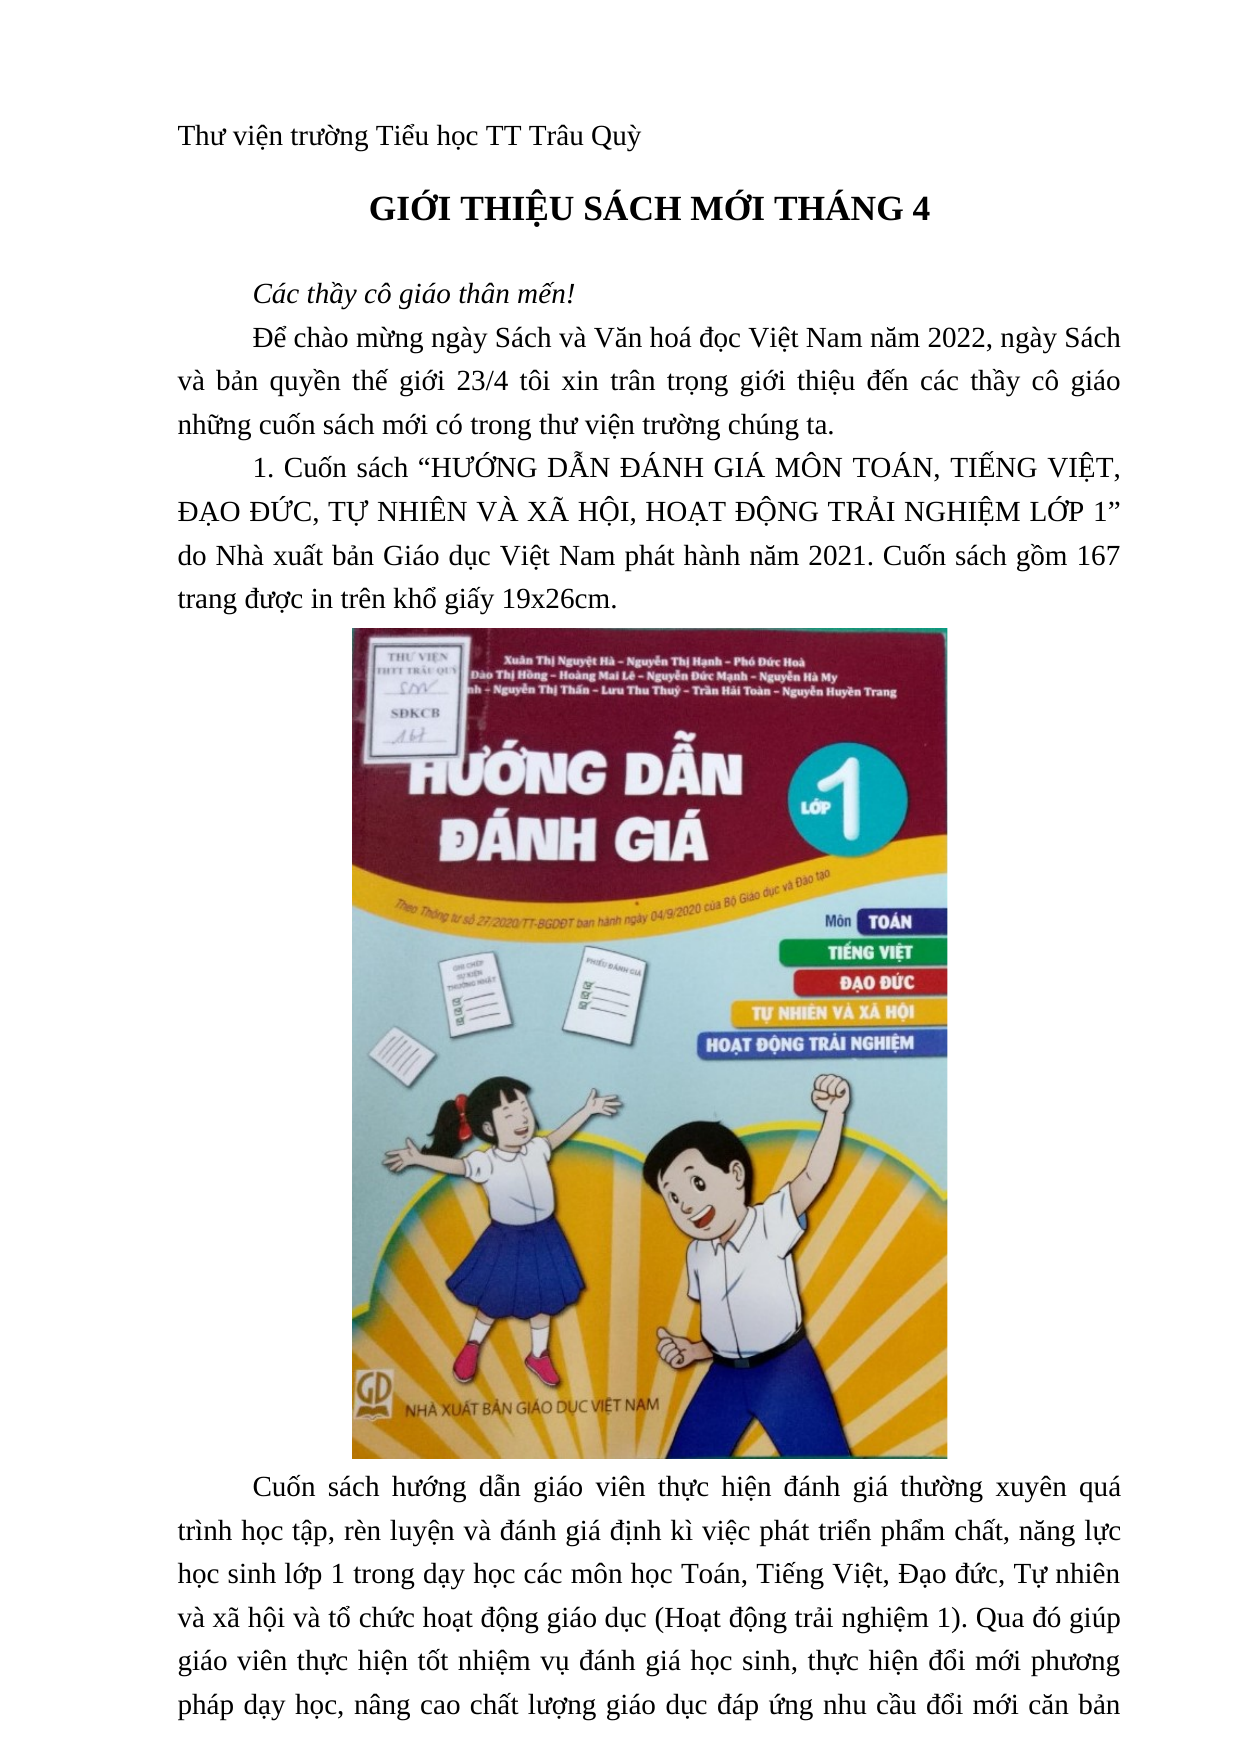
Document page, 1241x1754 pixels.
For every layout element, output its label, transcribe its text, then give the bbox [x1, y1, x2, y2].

text Thư viện trường Tiểu học TT Trâu Quỳ [177, 118, 1122, 152]
picture [352, 628, 948, 1459]
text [177, 1469, 1122, 1720]
text Để chào mừng ngày Sách và Văn hoá đọc Việt Nam năm 2022, ngày Sách và bản quyền thế giới 23/4 tôi xin trân trọng giới thiệu đến các thầy cô giáo những cuốn sách mới có trong thư viện trường chúng ta. [177, 320, 1122, 441]
text GIỚI THIỆU SÁCH MỚI THÁNG 4 [177, 187, 1122, 228]
text 1. Cuốn sách “HƯỚNG DẪN ĐÁNH GIÁ MÔN TOÁN, TIẾNG VIỆT, ĐẠO ĐỨC, TỰ NHIÊN VÀ XÃ HỘI, HOẠT ĐỘNG TRẢI NGHIỆM LỚP 1” do Nhà xuất bản Giáo dục Việt Nam phát hành năm 2021. Cuốn sách gồm 167 trang được in trên khổ giấy 19x26cm. [177, 451, 1122, 615]
text Các thầy cô giáo thân mến! [177, 276, 1122, 310]
